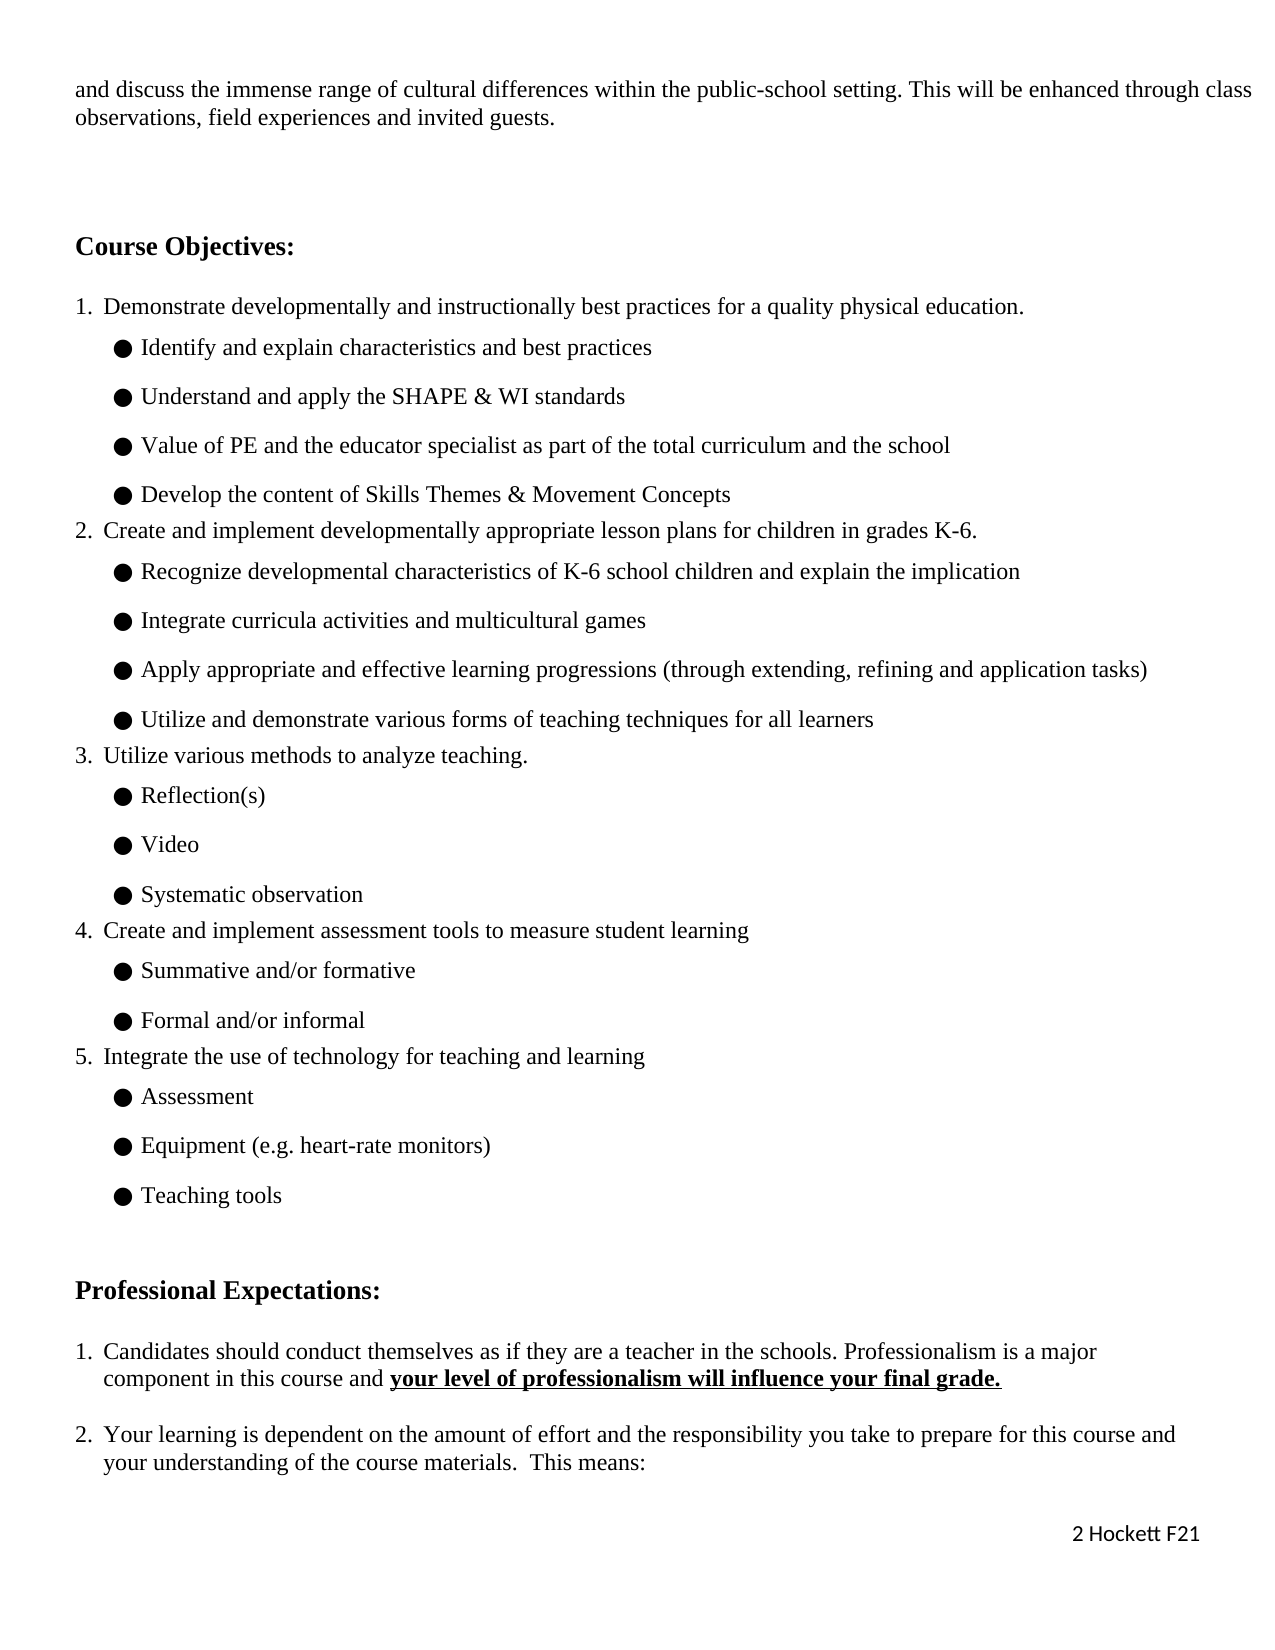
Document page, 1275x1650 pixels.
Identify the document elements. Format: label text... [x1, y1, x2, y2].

list Identify and explain characteristics and best practices [112, 320, 1219, 369]
list Assessment [112, 1069, 1200, 1118]
list Apply appropriate and effective learning progressions (through extending, refining and application tasks) [112, 642, 1200, 692]
list Understand and apply the SHAPE & WI standards [112, 369, 1219, 418]
text Professional Expectations: [75, 1274, 1200, 1306]
list Create and implement assessment tools to measure student learning [75, 916, 1200, 943]
text Course Objectives: [75, 230, 1200, 261]
list Systematic observation [112, 867, 1200, 916]
list Demonstrate developmentally and instructionally best practices for a quality physical education. [75, 292, 1219, 320]
list Integrate the use of technology for teaching and learning [75, 1042, 1200, 1069]
list Utilize and demonstrate various forms of teaching techniques for all learners [112, 692, 1200, 741]
list Video [112, 817, 1200, 867]
list Equipment (e.g. heart-rate monitors) [112, 1118, 1200, 1168]
list Summative and/or formative [112, 943, 1200, 993]
list Create and implement developmentally appropriate lesson plans for children in grades K-6. [75, 516, 1200, 544]
list Integrate curricula activities and multicultural games [112, 593, 1200, 642]
list Utilize various methods to analyze teaching. [75, 741, 1200, 768]
list Formal and/or informal [112, 993, 1200, 1042]
list Your learning is dependent on the amount of effort and the responsibility you take to prepare for this course and your understanding of the course materials. This means: [75, 1420, 1200, 1475]
list Candidates should conduct themselves as if they are a teacher in the schools. Professionalism is a major component in this course and your level of professionalism will influence your final grade. [75, 1337, 1200, 1392]
list Recognize developmental characteristics of K-6 school children and explain the implication [112, 544, 1219, 593]
list Value of PE and the educator specialist as part of the total curriculum and the school [112, 418, 1219, 467]
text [75, 75, 1275, 130]
list Develop the content of Skills Themes & Movement Concepts [112, 467, 1219, 516]
list Teaching tools [112, 1168, 1200, 1217]
list Reflection(s) [112, 768, 1200, 817]
